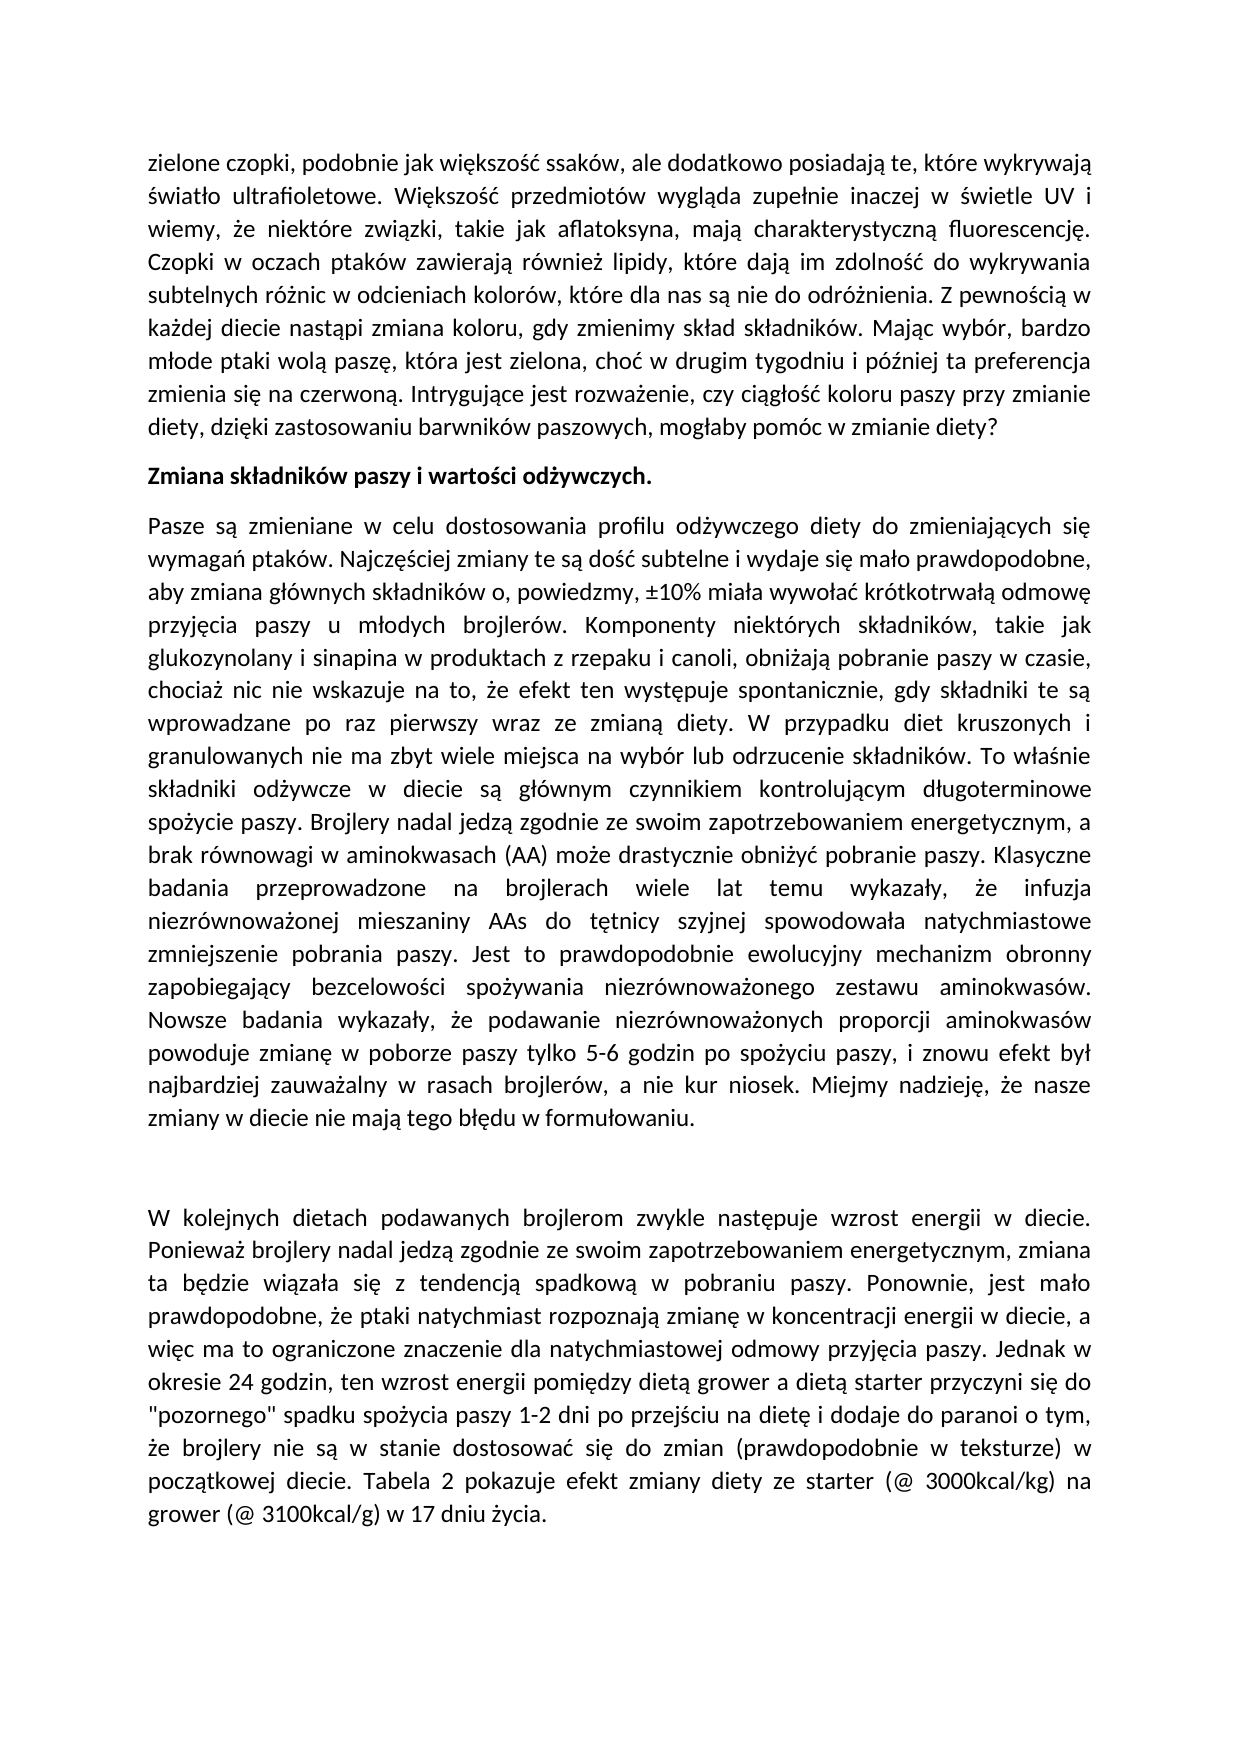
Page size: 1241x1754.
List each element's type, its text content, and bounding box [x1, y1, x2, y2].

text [148, 148, 1093, 441]
text W kolejnych dietach podawanych brojlerom zwykle następuje wzrost energii w diecie. Ponieważ brojlery nadal jedzą zgodnie ze swoim zapotrzebowaniem energetycznym, zmiana ta będzie wiązała się z tendencją spadkową w pobraniu paszy. Ponownie, jest mało prawdopodobne, że ptaki natychmiast rozpoznają zmianę w koncentracji energii w diecie, a więc ma to ograniczone znaczenie dla natychmiastowej odmowy przyjęcia paszy. Jednak w okresie 24 godzin, ten wzrost energii pomiędzy dietą grower a dietą starter przyczyni się do "pozornego" spadku spożycia paszy 1-2 dni po przejściu na dietę i dodaje do paranoi o tym, że brojlery nie są w stanie dostosować się do zmian (prawdopodobnie w teksturze) w początkowej diecie. Tabela 2 pokazuje efekt zmiany diety ze starter (@ 3000kcal/kg) na grower (@ 3100kcal/g) w 17 dniu życia. [148, 1202, 1093, 1528]
text Zmiana składników paszy i wartości odżywczych. [148, 461, 1093, 491]
text Pasze są zmieniane w celu dostosowania profilu odżywczego diety do zmieniających się wymagań ptaków. Najczęściej zmiany te są dość subtelne i wydaje się mało prawdopodobne, aby zmiana głównych składników o, powiedzmy, ±10% miała wywołać krótkotrwałą odmowę przyjęcia paszy u młodych brojlerów. Komponenty niektórych składników, takie jak glukozynolany i sinapina w produktach z rzepaku i canoli, obniżają pobranie paszy w czasie, chociaż nic nie wskazuje na to, że efekt ten występuje spontanicznie, gdy składniki te są wprowadzane po raz pierwszy wraz ze zmianą diety. W przypadku diet kruszonych i granulowanych nie ma zbyt wiele miejsca na wybór lub odrzucenie składników. To właśnie składniki odżywcze w diecie są głównym czynnikiem kontrolującym długoterminowe spożycie paszy. Brojlery nadal jedzą zgodnie ze swoim zapotrzebowaniem energetycznym, a brak równowagi w aminokwasach (AA) może drastycznie obniżyć pobranie paszy. Klasyczne badania przeprowadzone na brojlerach wiele lat temu wykazały, że infuzja niezrównoważonej mieszaniny AAs do tętnicy szyjnej spowodowała natychmiastowe zmniejszenie pobrania paszy. Jest to prawdopodobnie ewolucyjny mechanizm obronny zapobiegający bezcelowości spożywania niezrównoważonego zestawu aminokwasów. Nowsze badania wykazały, że podawanie niezrównoważonych proporcji aminokwasów powoduje zmianę w poborze paszy tylko 5-6 godzin po spożyciu paszy, i znowu efekt był najbardziej zauważalny w rasach brojlerów, a nie kur niosek. Miejmy nadzieję, że nasze zmiany w diecie nie mają tego błędu w formułowaniu. [148, 510, 1093, 1133]
